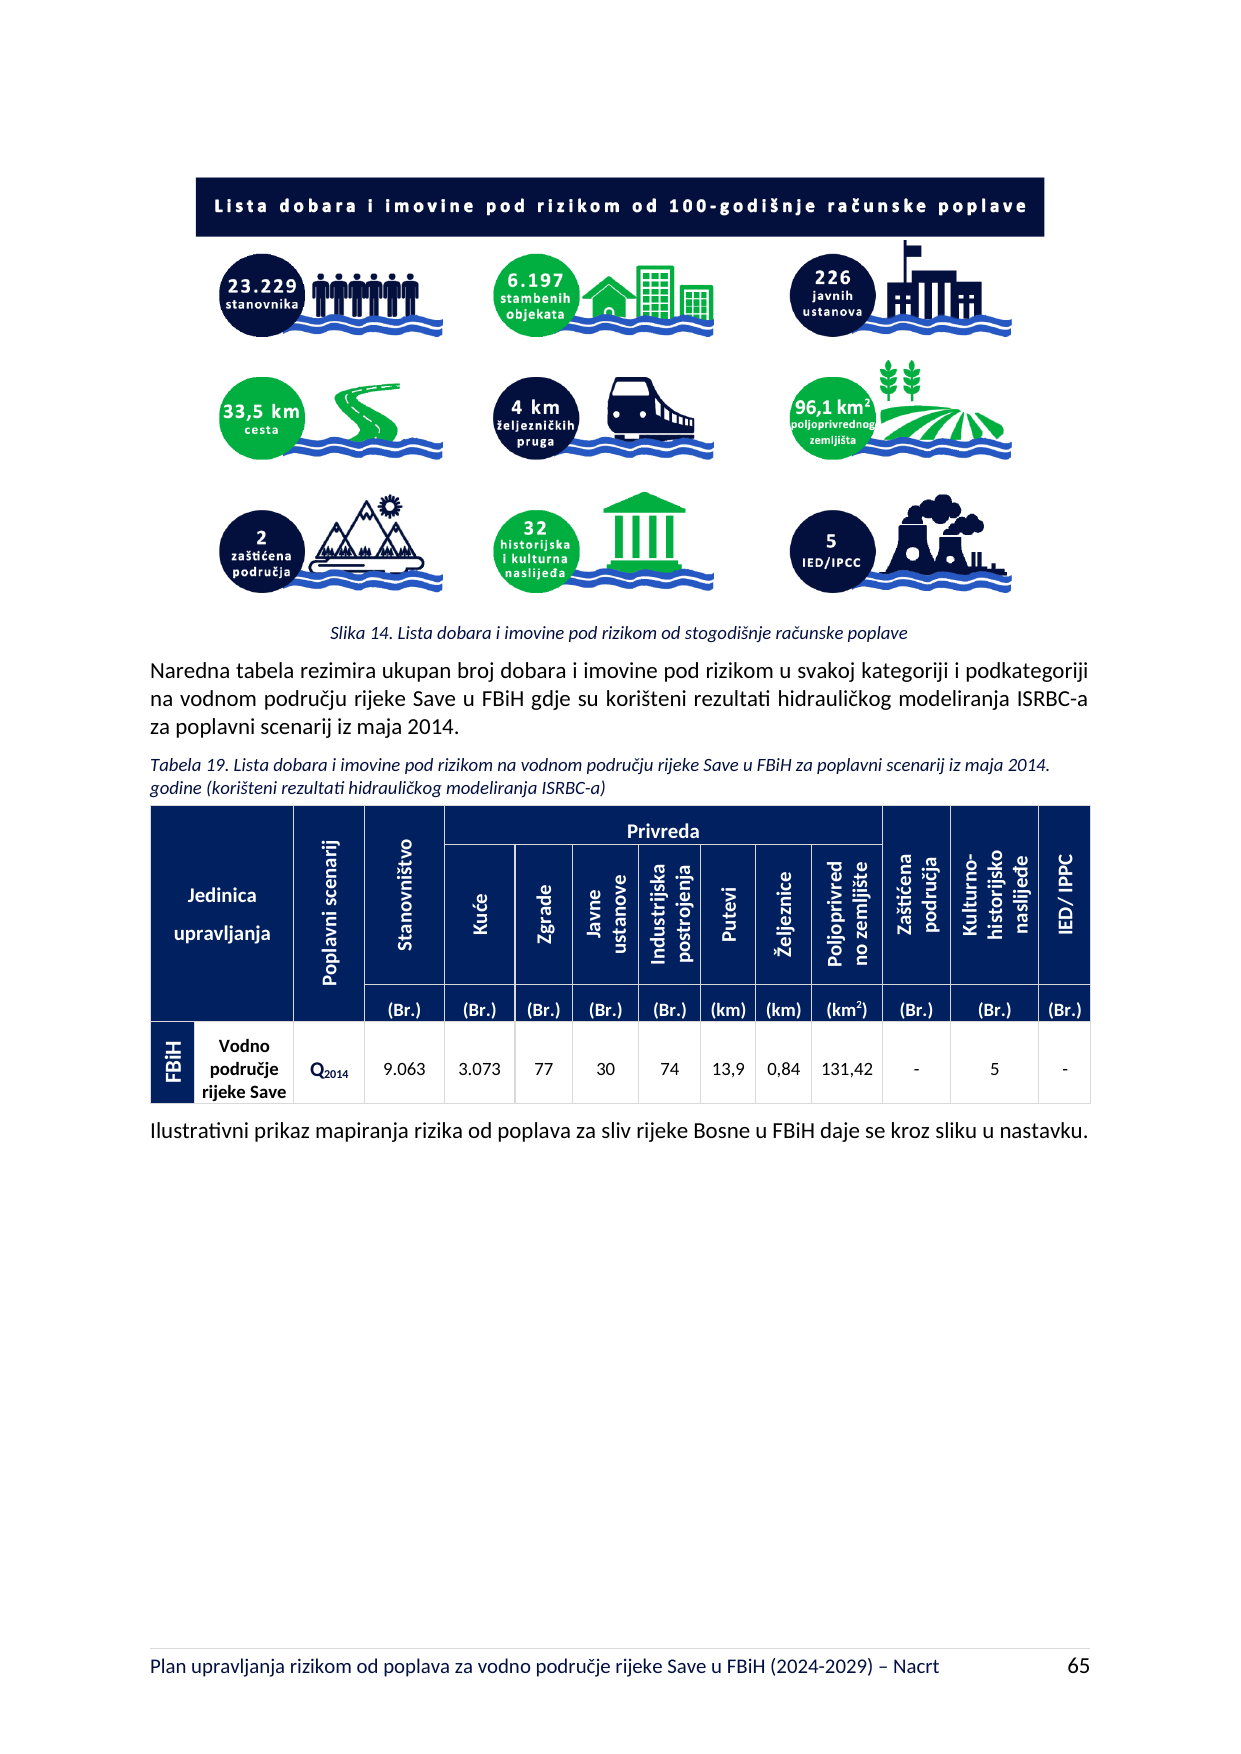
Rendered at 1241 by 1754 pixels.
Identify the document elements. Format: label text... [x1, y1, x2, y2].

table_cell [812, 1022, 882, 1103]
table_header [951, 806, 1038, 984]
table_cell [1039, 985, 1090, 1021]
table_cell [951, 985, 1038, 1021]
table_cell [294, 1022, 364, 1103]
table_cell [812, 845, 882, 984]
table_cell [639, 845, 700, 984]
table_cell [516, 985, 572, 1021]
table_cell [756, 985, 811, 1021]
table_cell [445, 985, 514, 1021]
picture [195, 177, 1045, 621]
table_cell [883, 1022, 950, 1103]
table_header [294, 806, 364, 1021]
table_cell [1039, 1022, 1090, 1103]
text Ilustrativni prikaz mapiranja rizika od poplava za sliv rijeke Bosne u FBiH daje se kroz sliku u nastavku. [150, 1117, 1090, 1145]
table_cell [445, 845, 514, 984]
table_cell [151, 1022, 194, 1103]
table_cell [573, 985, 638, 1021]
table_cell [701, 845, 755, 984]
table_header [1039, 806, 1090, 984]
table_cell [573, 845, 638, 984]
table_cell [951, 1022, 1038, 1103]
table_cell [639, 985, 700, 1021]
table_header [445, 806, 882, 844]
text Tabela 19. Lista dobara i imovine pod rizikom na vodnom području rijeke Save u FBiH za poplavni scenarij iz maja 2014. godine (korišteni rezultati hidrauličkog modeliranja ISRBC-a) [150, 753, 1090, 799]
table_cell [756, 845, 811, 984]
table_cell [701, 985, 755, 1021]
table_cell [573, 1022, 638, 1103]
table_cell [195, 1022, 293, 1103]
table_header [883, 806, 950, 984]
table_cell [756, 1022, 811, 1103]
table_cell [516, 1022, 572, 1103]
text Slika 14. Lista dobara i imovine pod rizikom od stogodišnje računske poplave [150, 621, 1090, 644]
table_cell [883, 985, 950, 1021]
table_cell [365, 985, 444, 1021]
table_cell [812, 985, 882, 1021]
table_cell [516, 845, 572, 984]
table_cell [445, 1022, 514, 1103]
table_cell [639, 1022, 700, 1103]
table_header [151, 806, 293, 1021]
text Naredna tabela rezimira ukupan broj dobara i imovine pod rizikom u svakoj kategoriji i podkategoriji na vodnom području rijeke Save u FBiH gdje su korišteni rezultati hidrauličkog modeliranja ISRBC-a za poplavni scenarij iz maja 2014. [150, 656, 1090, 740]
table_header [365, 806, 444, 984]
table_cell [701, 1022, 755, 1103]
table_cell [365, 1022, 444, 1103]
